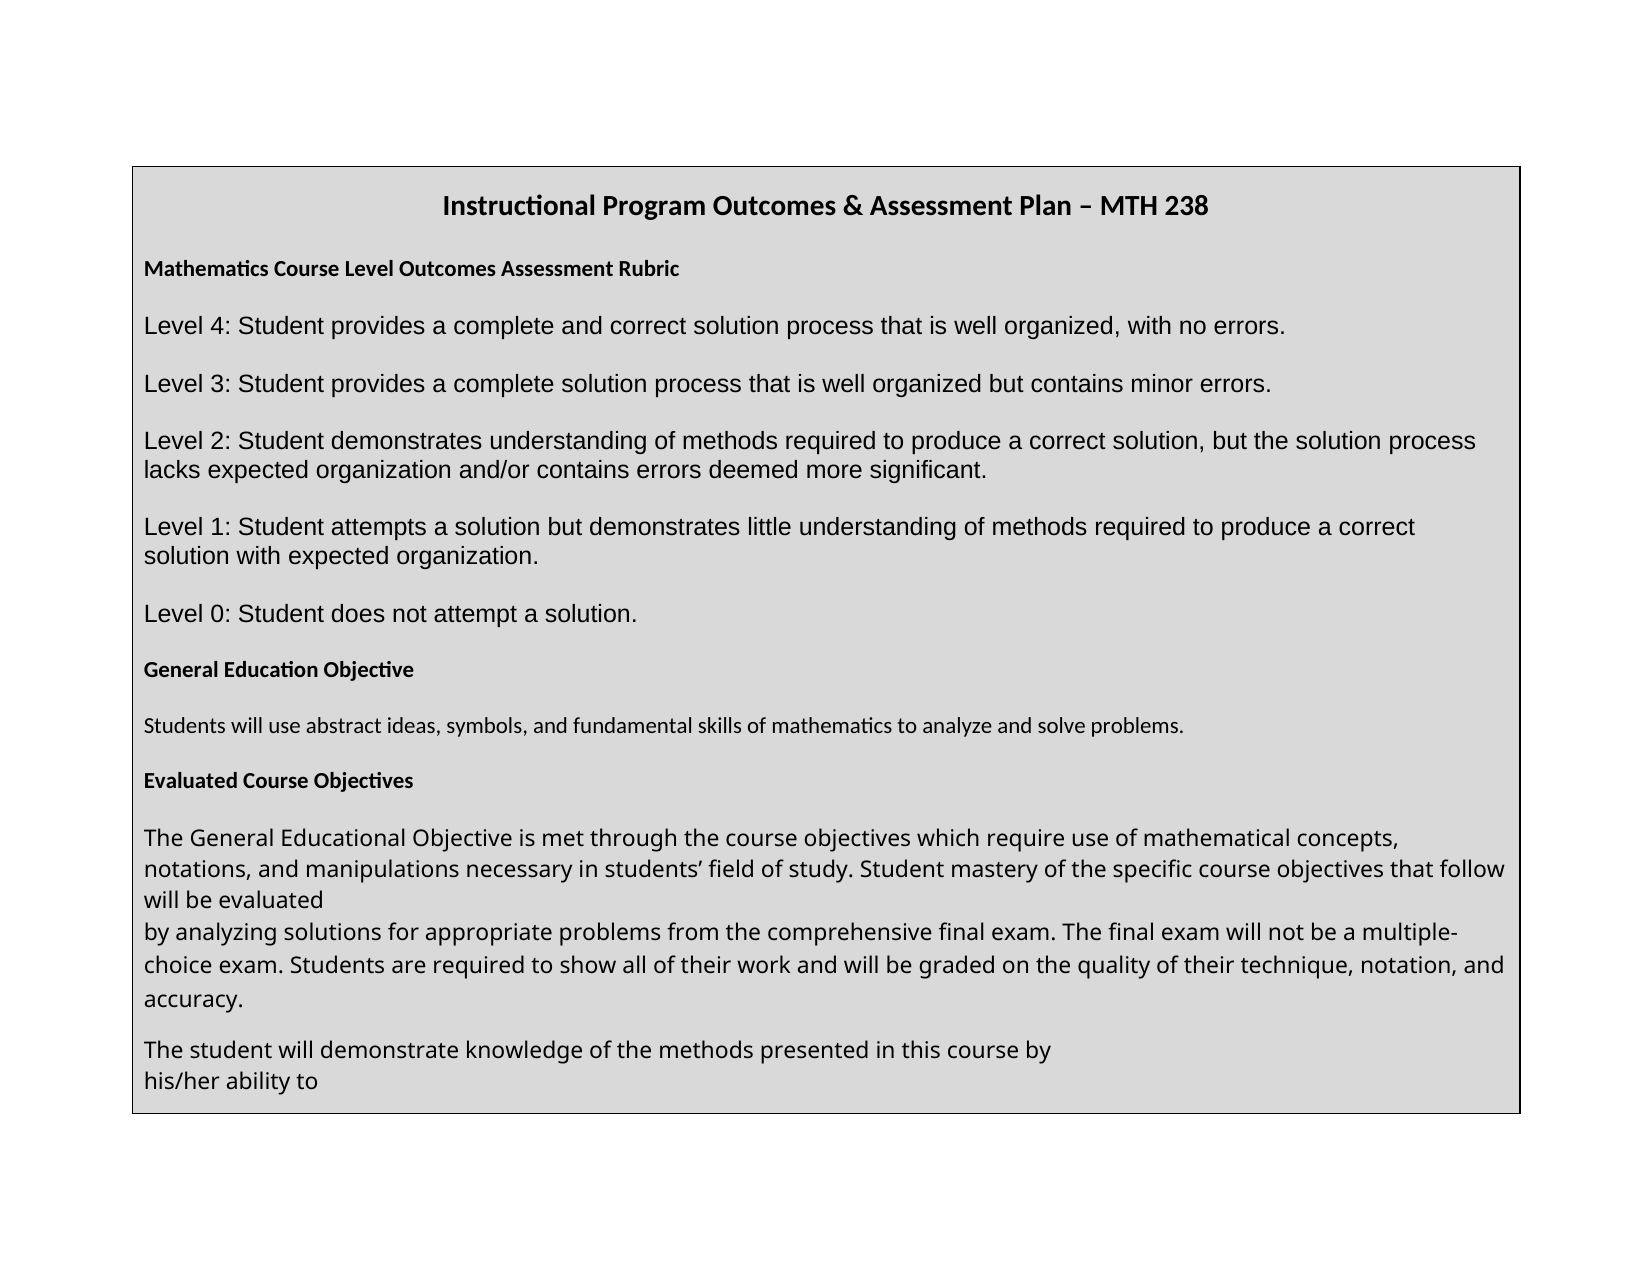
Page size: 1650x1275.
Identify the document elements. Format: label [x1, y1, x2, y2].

table_header [133, 167, 1519, 1113]
